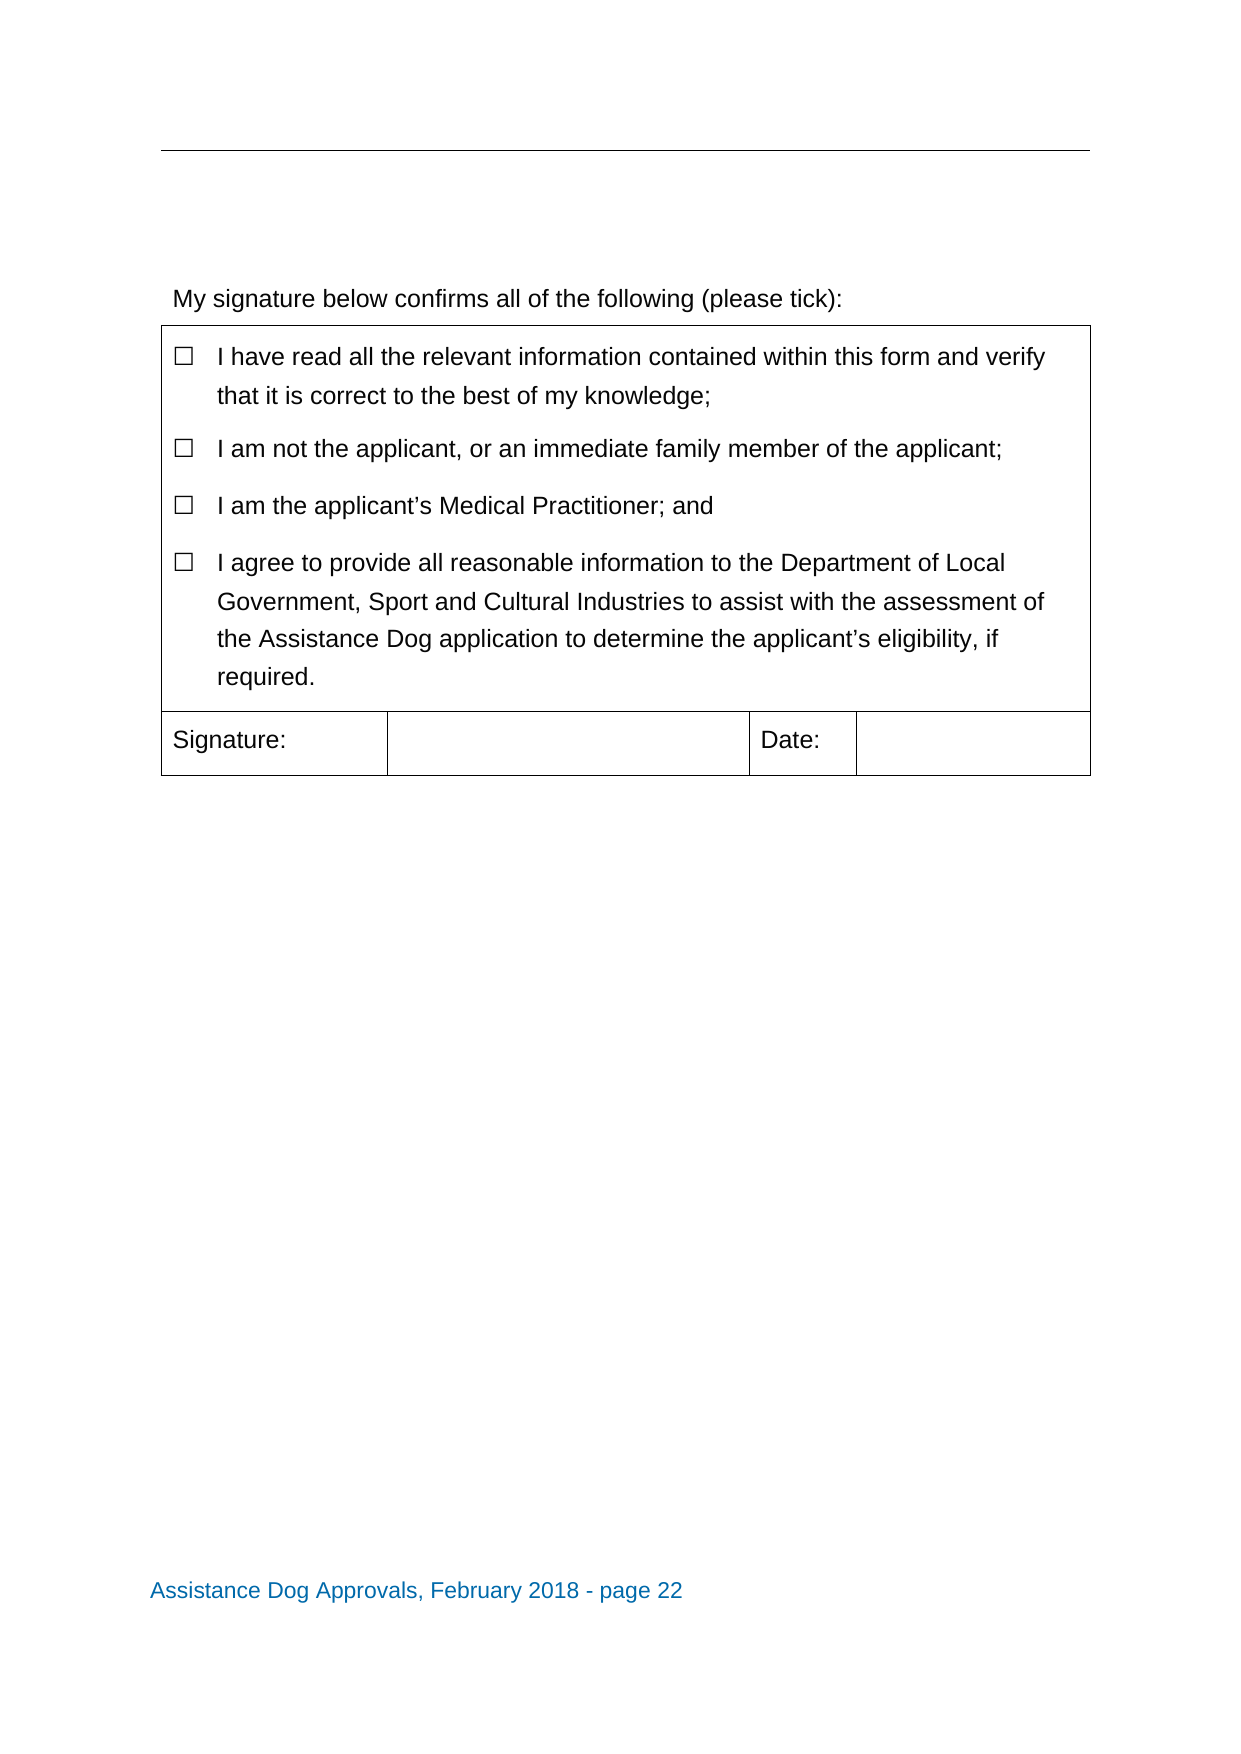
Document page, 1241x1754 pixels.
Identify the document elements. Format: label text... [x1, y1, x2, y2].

table_cell Date: [750, 712, 856, 774]
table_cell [161, 151, 1090, 325]
table_cell Signature: [162, 712, 387, 774]
table_cell [857, 712, 1090, 774]
table_cell I have read all the relevant information contained within this form and verify that it is correct to the best of my knowledge; I am not the applicant, or an immediate family member of the applicant; I am the applicant’s Medical Practitioner; and I agree to provide all reasonable information to the Department of Local Government, Sport and Cultural Industries to assist with the assessment of the Assistance Dog application to determine the applicant’s eligibility, if required. [162, 326, 1090, 711]
table_cell [388, 712, 749, 774]
